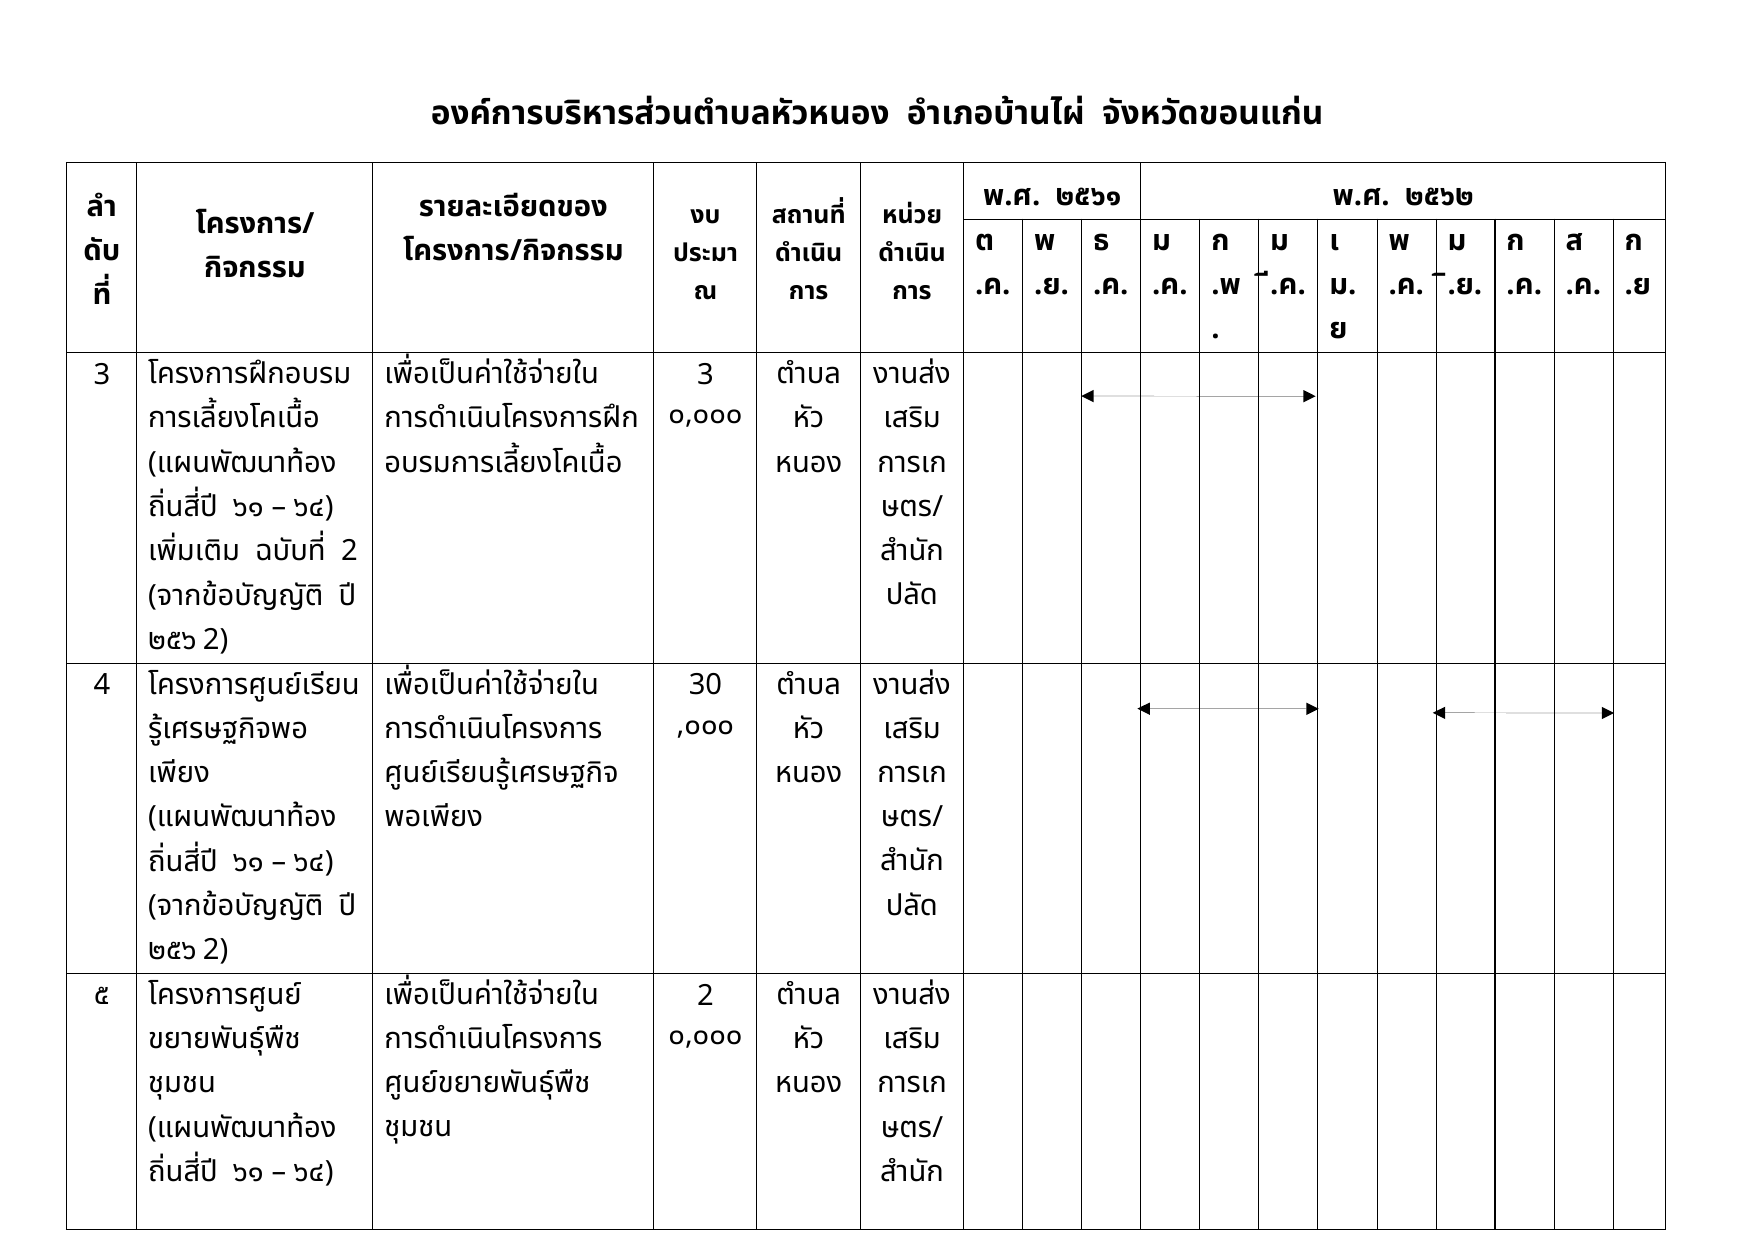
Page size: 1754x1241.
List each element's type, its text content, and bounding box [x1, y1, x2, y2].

table_cell [1200, 974, 1258, 1229]
table_cell [1496, 664, 1554, 712]
table_cell [1437, 664, 1494, 712]
table_cell [1259, 664, 1317, 708]
table_cell [1023, 353, 1081, 662]
table_cell [1614, 974, 1665, 1229]
table_cell 4 [67, 664, 136, 973]
table_cell ก.พ. [1200, 220, 1258, 352]
table_cell [1259, 353, 1317, 662]
table_cell ก.ค. [1496, 220, 1554, 352]
table_cell 30,๐๐๐ [654, 664, 756, 973]
table_cell [1200, 397, 1258, 662]
table_cell [1318, 974, 1377, 1229]
table_header ลำดับที่ [67, 163, 136, 352]
table_cell [1496, 974, 1554, 1229]
table_cell [1082, 664, 1140, 973]
table_cell [1141, 974, 1199, 1229]
table_cell [1141, 353, 1199, 396]
table_cell โครงการศูนย์เรียนรู้เศรษฐกิจพอเพียง (แผนพัฒนาท้องถิ่นสี่ปี ๖๑ – ๖๔) (จากข้อบัญญัติ ปี ๒๕๖2) [137, 664, 372, 973]
table_cell [1555, 664, 1613, 712]
table_header งบประมาณ [654, 163, 756, 352]
table_cell [964, 974, 1022, 1229]
table_cell [1437, 353, 1494, 662]
table_cell [1023, 974, 1081, 1229]
text องค์การบริหารส่วนตำบลหัวหนอง อำเภอบ้านไผ่ จังหวัดขอนแก่น [89, 89, 1665, 139]
table_header โครงการ/กิจกรรม [137, 163, 372, 352]
table_cell [1082, 397, 1140, 662]
table_cell [1378, 974, 1436, 1229]
table_header หน่วยดำเนินการ [861, 163, 963, 352]
table_cell [1141, 709, 1199, 973]
table_cell [1259, 709, 1317, 973]
table_cell [1082, 353, 1140, 395]
table_cell พ.ย. [1023, 220, 1081, 352]
table_cell 2๐,๐๐๐ [654, 974, 756, 1229]
table_cell [1200, 353, 1258, 396]
table_cell ตำบล หัวหนอง [757, 664, 860, 973]
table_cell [373, 974, 653, 1229]
table_cell เพื่อเป็นค่าใช้จ่ายในการดำเนินโครงการศูนย์เรียนรู้เศรษฐกิจพอเพียง [373, 664, 653, 973]
table_cell [1555, 974, 1613, 1229]
table_cell ส.ค. [1555, 220, 1613, 352]
table_cell [964, 664, 1022, 973]
table_cell [1378, 353, 1436, 662]
table_header พ.ศ. ๒๕๖๑ [964, 163, 1140, 218]
table_cell พ.ค. [1378, 220, 1436, 352]
table_cell [1496, 713, 1554, 973]
table_cell [1437, 974, 1494, 1229]
table_cell [964, 353, 1022, 662]
table_cell [1555, 714, 1613, 973]
table_cell [1141, 397, 1199, 662]
table_header สถานที่ดำเนินการ [757, 163, 860, 352]
table_cell ตำบล หัวหนอง [757, 974, 860, 1229]
table_cell [1437, 713, 1494, 973]
table_cell งานส่งเสริมการเกษตร/สำนักปลัด [861, 664, 963, 973]
table_cell ธ.ค. [1082, 220, 1140, 352]
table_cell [137, 974, 372, 1229]
table_cell 3 [67, 353, 136, 662]
table_cell [1023, 664, 1081, 973]
table_cell งานส่งเสริมการเกษตร/สำนักปลัด [861, 353, 963, 662]
table_cell เพื่อเป็นค่าใช้จ่ายในการดำเนินโครงการฝึกอบรมการเลี้ยงโคเนื้อ [373, 353, 653, 662]
table_cell [1496, 353, 1554, 662]
table_cell 3๐,๐๐๐ [654, 353, 756, 662]
table_cell [1318, 353, 1377, 662]
table_cell มี.ค. [1259, 220, 1317, 352]
table_header รายละเอียดของ โครงการ/กิจกรรม [373, 163, 653, 352]
table_cell [1200, 709, 1258, 973]
table_cell [1614, 664, 1665, 973]
table_cell เม.ย [1318, 220, 1377, 352]
table_cell [1082, 974, 1140, 1229]
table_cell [861, 974, 963, 1229]
table_cell โครงการฝึกอบรมการเลี้ยงโคเนื้อ (แผนพัฒนาท้องถิ่นสี่ปี ๖๑ – ๖๔) เพิ่มเติม ฉบับที่ 2 (จากข้อบัญญัติ ปี ๒๕๖2) [137, 353, 372, 662]
table_cell [1555, 353, 1613, 662]
table_cell ก.ย [1614, 220, 1665, 352]
table_cell ๕ [67, 974, 136, 1229]
table_cell [1318, 664, 1377, 973]
table_cell [1378, 664, 1436, 973]
table_cell ต.ค. [964, 220, 1022, 352]
table_header พ.ศ. ๒๕๖๒ [1141, 163, 1665, 218]
table_cell ตำบล หัวหนอง [757, 353, 860, 662]
table_cell ม.ค. [1141, 220, 1199, 352]
table_cell [1614, 353, 1665, 662]
table_cell [1141, 664, 1199, 708]
table_cell [1259, 974, 1317, 1229]
table_cell มิ.ย. [1437, 220, 1494, 352]
table_cell [1200, 664, 1258, 708]
